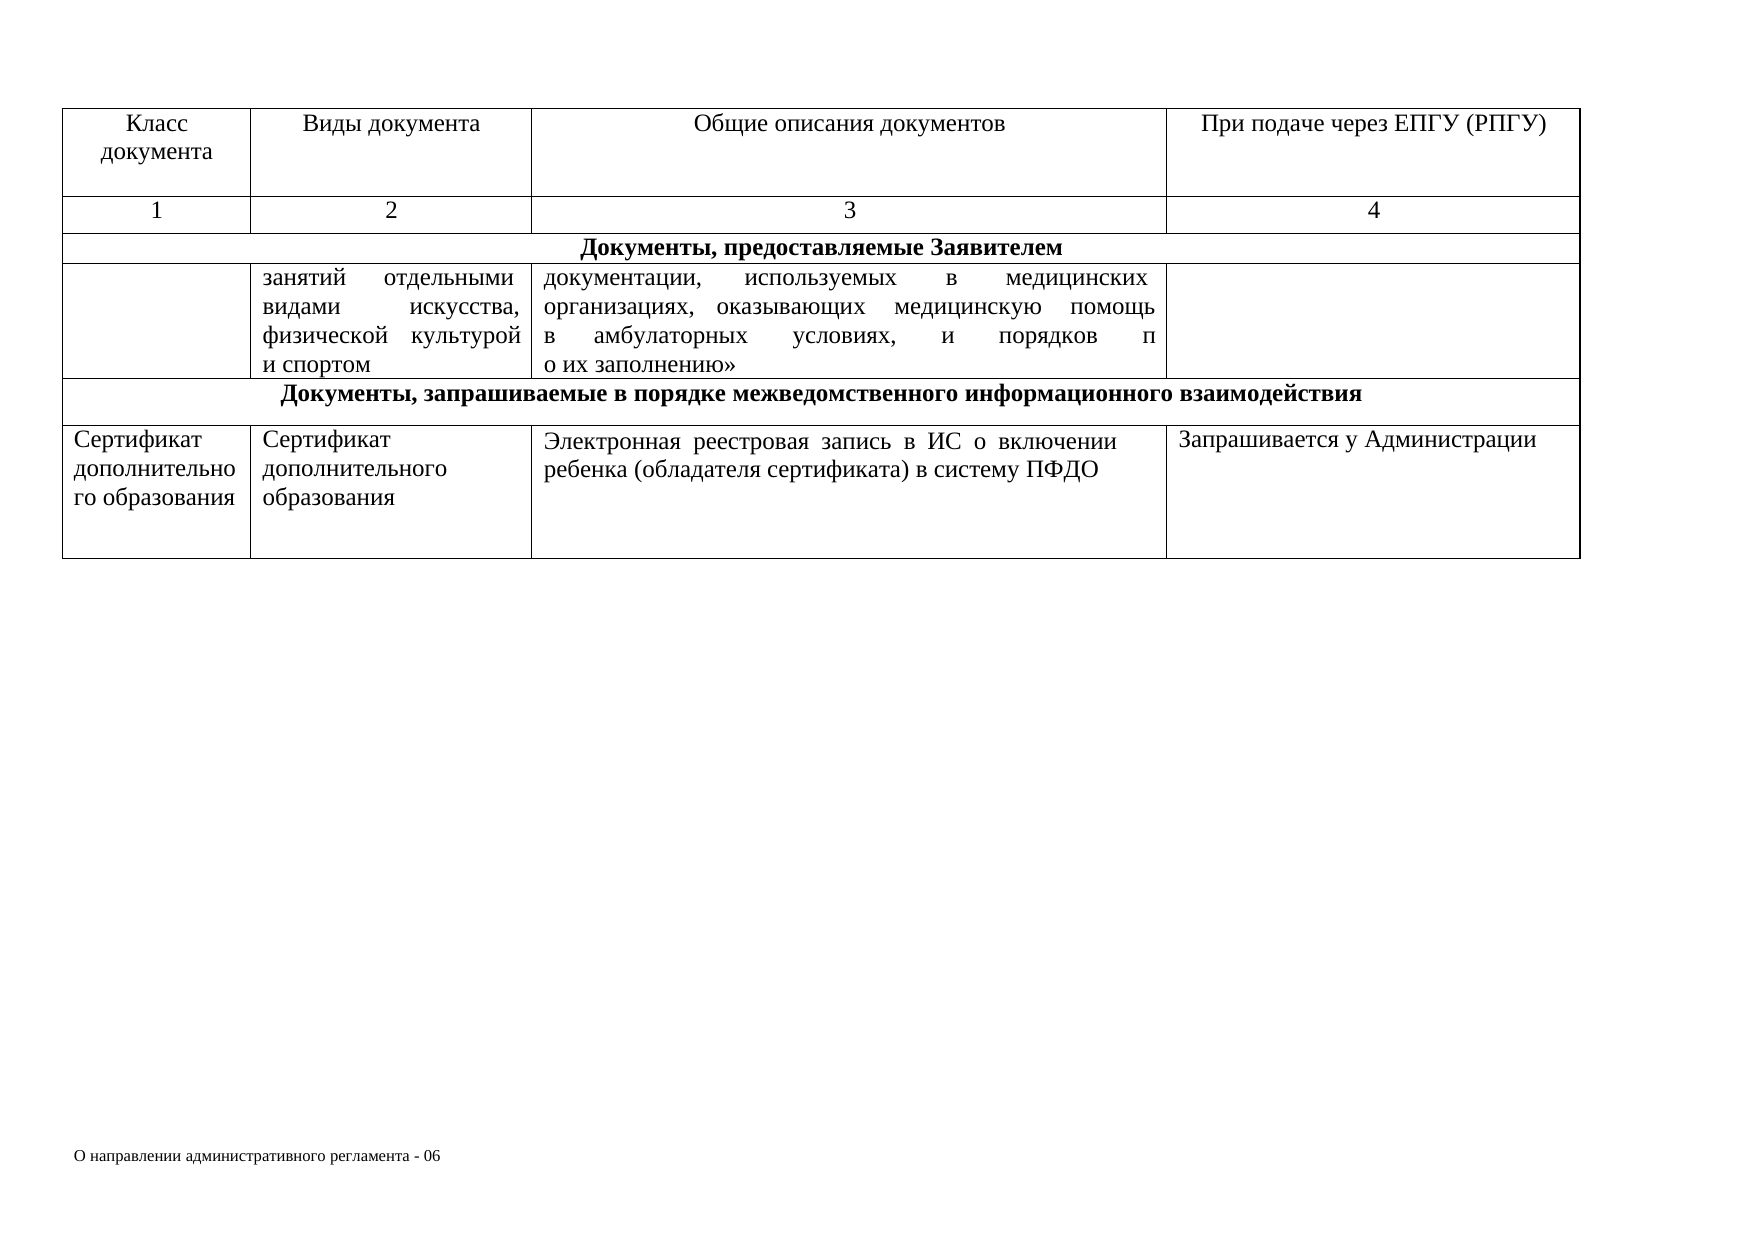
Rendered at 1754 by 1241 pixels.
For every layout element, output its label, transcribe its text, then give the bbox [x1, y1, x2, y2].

table_cell 1 [63, 197, 250, 233]
table_cell Документы, запрашиваемые в порядке межведомственного информационного взаимодействия [63, 379, 1579, 425]
table_cell Сертификат дополнительного образования [251, 426, 531, 558]
table_header Общие описания документов [532, 109, 1166, 196]
table_cell [63, 264, 250, 378]
table_cell 3 [532, 197, 1166, 233]
table_cell Сертификат дополнительно го образования [63, 426, 250, 558]
table_cell Электронная реестровая запись в ИС о включении ребенка (обладателя сертификата) в систему ПФДО [532, 426, 1166, 558]
table_cell документации, используемых в медицинских организациях, оказывающих медицинскую помощь в амбулаторных условиях, и порядков п о их заполнению» [532, 264, 1166, 378]
table_header При подаче через ЕПГУ (РПГУ) [1167, 109, 1579, 196]
table_cell Документы, предоставляемые Заявителем [63, 234, 1579, 263]
table_header Класс документа [63, 109, 250, 196]
table_cell 2 [251, 197, 531, 233]
table_cell [1167, 264, 1579, 378]
table_cell 4 [1167, 197, 1579, 233]
table_cell Запрашивается у Администрации [1167, 426, 1579, 558]
table_header Виды документа [251, 109, 531, 196]
table_cell занятий отдельными видами искусства, физической культурой и спортом [251, 264, 531, 378]
